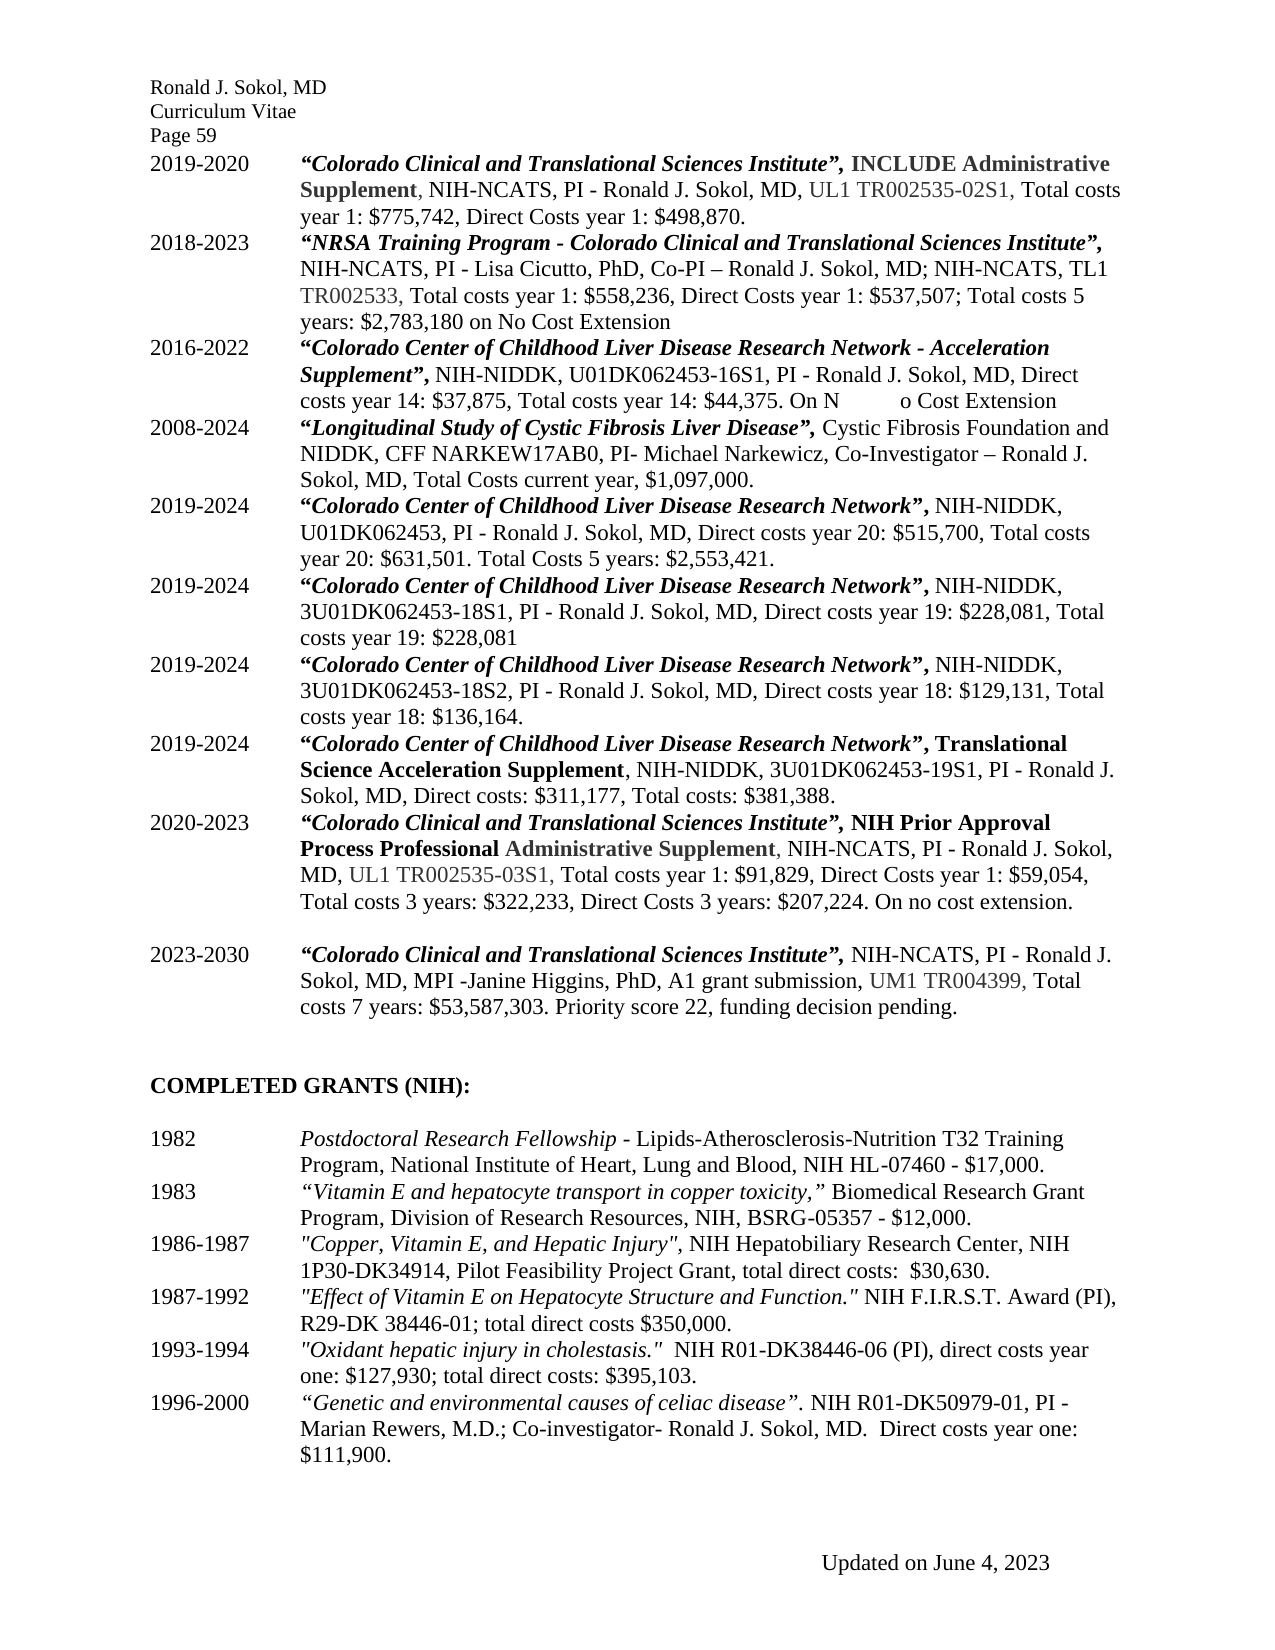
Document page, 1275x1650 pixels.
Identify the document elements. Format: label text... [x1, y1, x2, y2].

text 2019-2020 “Colorado Clinical and Translational Sciences Institute”, INCLUDE Administrative Supplement, NIH-NCATS, PI - Ronald J. Sokol, MD, UL1 TR002535-02S1, Total costs year 1: $775,742, Direct Costs year 1: $498,870. [150, 150, 1125, 229]
text 1986-1987 "Copper, Vitamin E, and Hepatic Injury", , NIH 1P30-DK34914, Pilot Feasibility Project Grant, total direct costs: $30,630. [150, 1231, 1125, 1283]
text 2019-2024 “Colorado Center of Childhood Liver Disease Research Network”, Translational Science Acceleration Supplement, NIH-NIDDK, 3U01DK062453-19S1, PI - Ronald J. Sokol, MD, Direct costs: $311,177, Total costs: $381,388. [150, 730, 1125, 809]
text 1996-2000 “Genetic and environmental causes of celiac disease”. NIH R01-DK50979-01, PI - Marian Rewers, M.D.; Co-investigator- Ronald J. Sokol, MD. Direct costs year one: $111,900. [150, 1389, 1125, 1468]
text 2019-2024 “Colorado Center of Childhood Liver Disease Research Network”, NIH-NIDDK, 3U01DK062453-18S1, PI - Ronald J. Sokol, MD, Direct costs year 19: $228,081, Total costs year 19: $228,081 [150, 572, 1125, 651]
text 2019-2024 “Colorado Center of Childhood Liver Disease Research Network”, NIH-NIDDK, U01DK062453, PI - Ronald J. Sokol, MD, Direct costs year 20: $515,700, Total costs year 20: $631,501. Total Costs 5 years: $2,553,421. [150, 493, 1125, 572]
text 1983 “Vitamin E and hepatocyte transport in copper toxicity,” Biomedical Research Grant Program, Division of Research Resources, NIH, BSRG-05357 - $12,000. [150, 1178, 1125, 1231]
list "Oxidant hepatic injury in cholestasis." NIH R01-DK38446-06 (PI), direct costs year one: $127,930; total direct costs: $395,103. [150, 1336, 1125, 1389]
text 2016-2022 “Colorado Center of Childhood Liver Disease Research Network - Acceleration Supplement”, NIH-NIDDK, U01DK062453-16S1, PI - Ronald J. Sokol, MD, Direct costs year 14: $37,875, Total costs year 14: $44,375. On N o Cost Extension [150, 334, 1125, 413]
text 2019-2024 “Colorado Center of Childhood Liver Disease Research Network”, NIH-NIDDK, 3U01DK062453-18S2, PI - Ronald J. Sokol, MD, Direct costs year 18: $129,131, Total costs year 18: $136,164. [150, 651, 1125, 730]
text 2020-2023 “Colorado Clinical and Translational Sciences Institute”, NIH Prior Approval Process Professional Administrative Supplement, NIH-NCATS, PI - Ronald J. Sokol, MD, UL1 TR002535-03S1, Total costs year 1: $91,829, Direct Costs year 1: $59,054, Total costs 3 years: $322,233, Direct Costs 3 years: $207,224. On no cost extension. [150, 809, 1125, 914]
text 2018-2023 “NRSA Training Program - Colorado Clinical and Translational Sciences Institute”, NIH-NCATS, PI - Lisa Cicutto, PhD, Co-PI – Ronald J. Sokol, MD; NIH-NCATS, TL1 TR002533, Total costs year 1: $558,236, Direct Costs year 1: $537,507; Total costs 5 years: $2,783,180 on No Cost Extension [150, 229, 1125, 334]
text 1982 Postdoctoral Research Fellowship - Lipids-Atherosclerosis-Nutrition T32 Training Program, National Institute of Heart, Lung and Blood, NIH HL-07460 - $17,000. [150, 1125, 1125, 1178]
text 2023-2030 “Colorado Clinical and Translational Sciences Institute”, NIH-NCATS, PI - Ronald J. Sokol, MD, MPI -Janine Higgins, PhD, A1 grant submission, UM1 TR004399, Total costs 7 years: $53,587,303. Priority score 22, funding decision pending. [150, 941, 1125, 1020]
text 2008-2024 “Longitudinal Study of Cystic Fibrosis Liver Disease”, Cystic Fibrosis Foundation and NIDDK, CFF NARKEW17AB0, PI- Michael Narkewicz, Co-Investigator – Ronald J. Sokol, MD, Total Costs current year, $1,097,000. [150, 413, 1125, 493]
list "Effect of Vitamin E on Hepatocyte Structure and Function." NIH F.I.R.S.T. Award (PI), R29-DK 38446-01; total direct costs $350,000. [150, 1283, 1125, 1336]
text COMPLETED GRANTS (NIH): [150, 1072, 1125, 1099]
